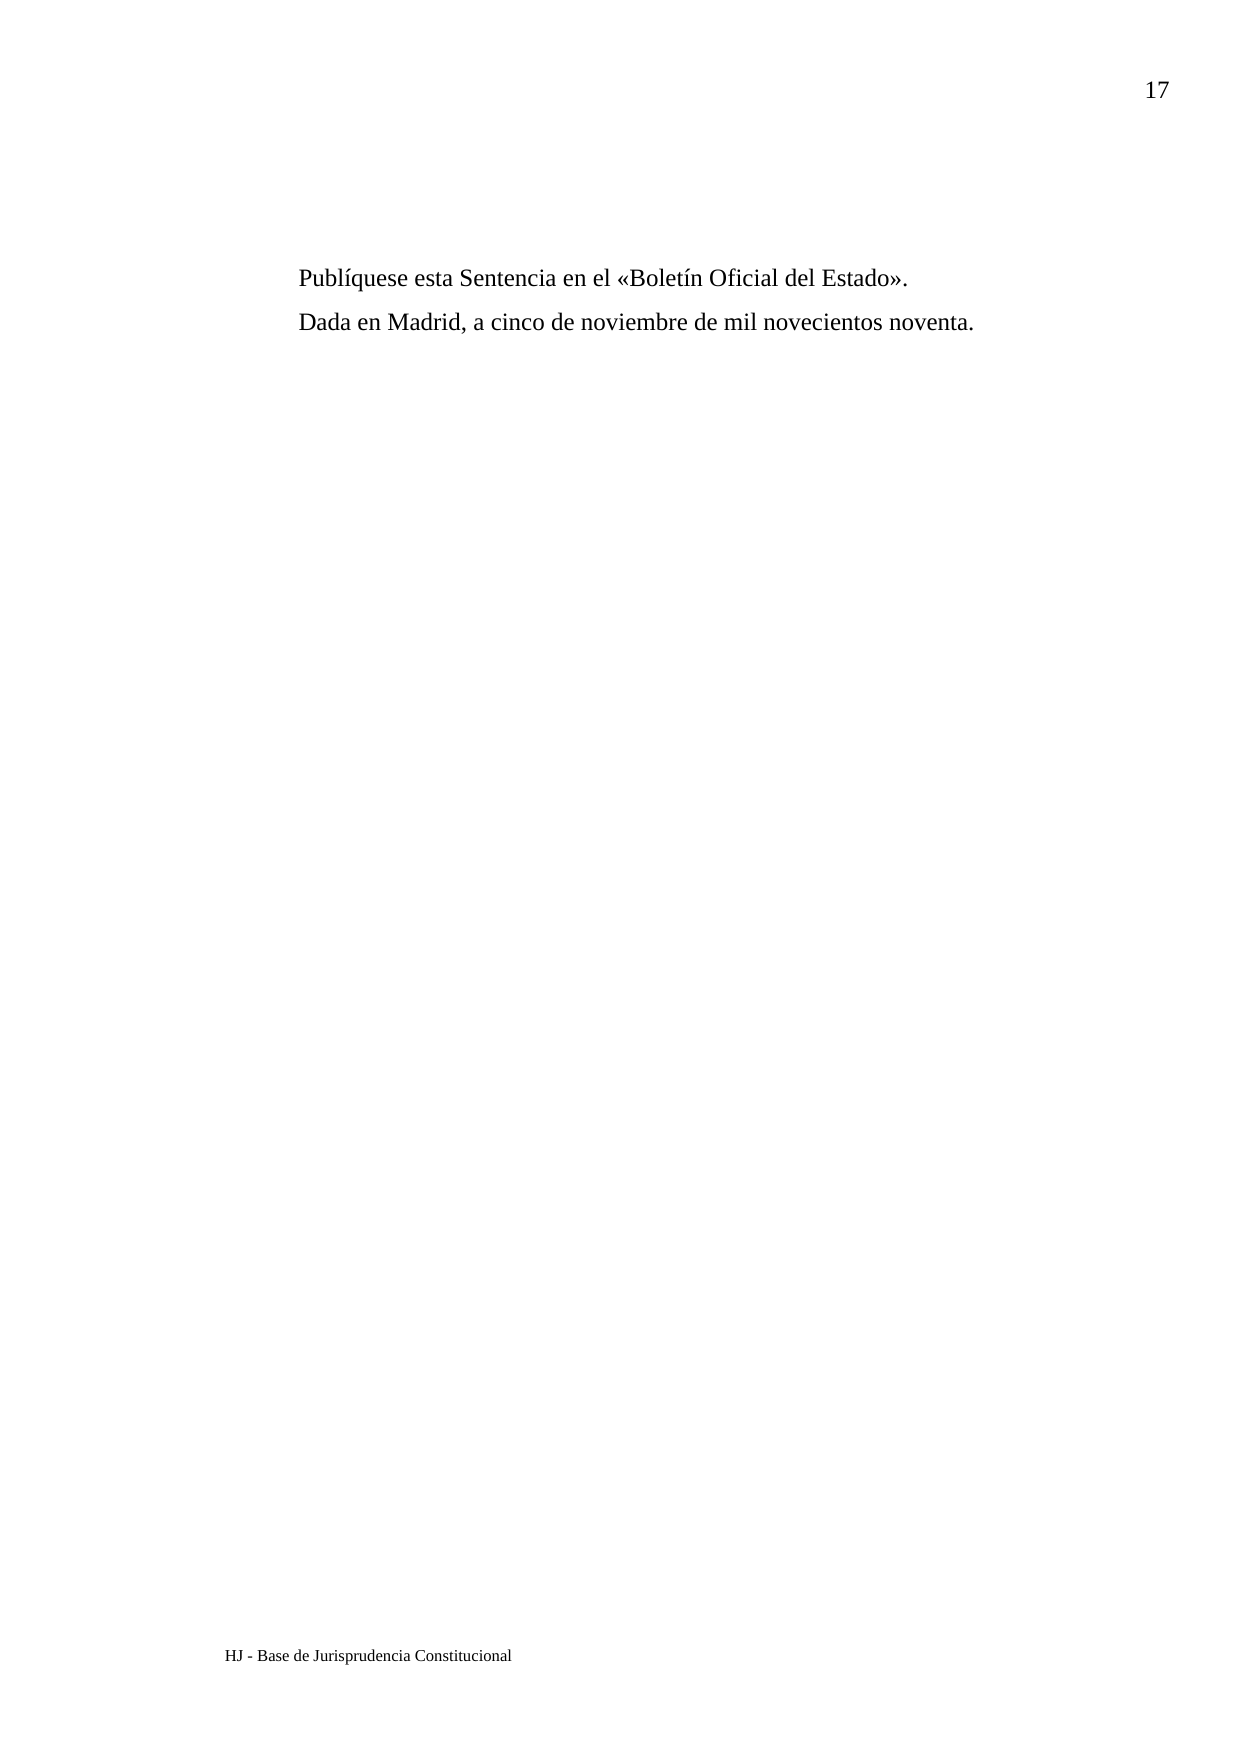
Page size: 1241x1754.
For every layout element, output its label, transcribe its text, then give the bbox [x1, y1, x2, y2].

text Dada en Madrid, a cinco de noviembre de mil novecientos noventa. [224, 307, 1169, 335]
text Publíquese esta Sentencia en el «Boletín Oficial del Estado». [224, 263, 1169, 292]
